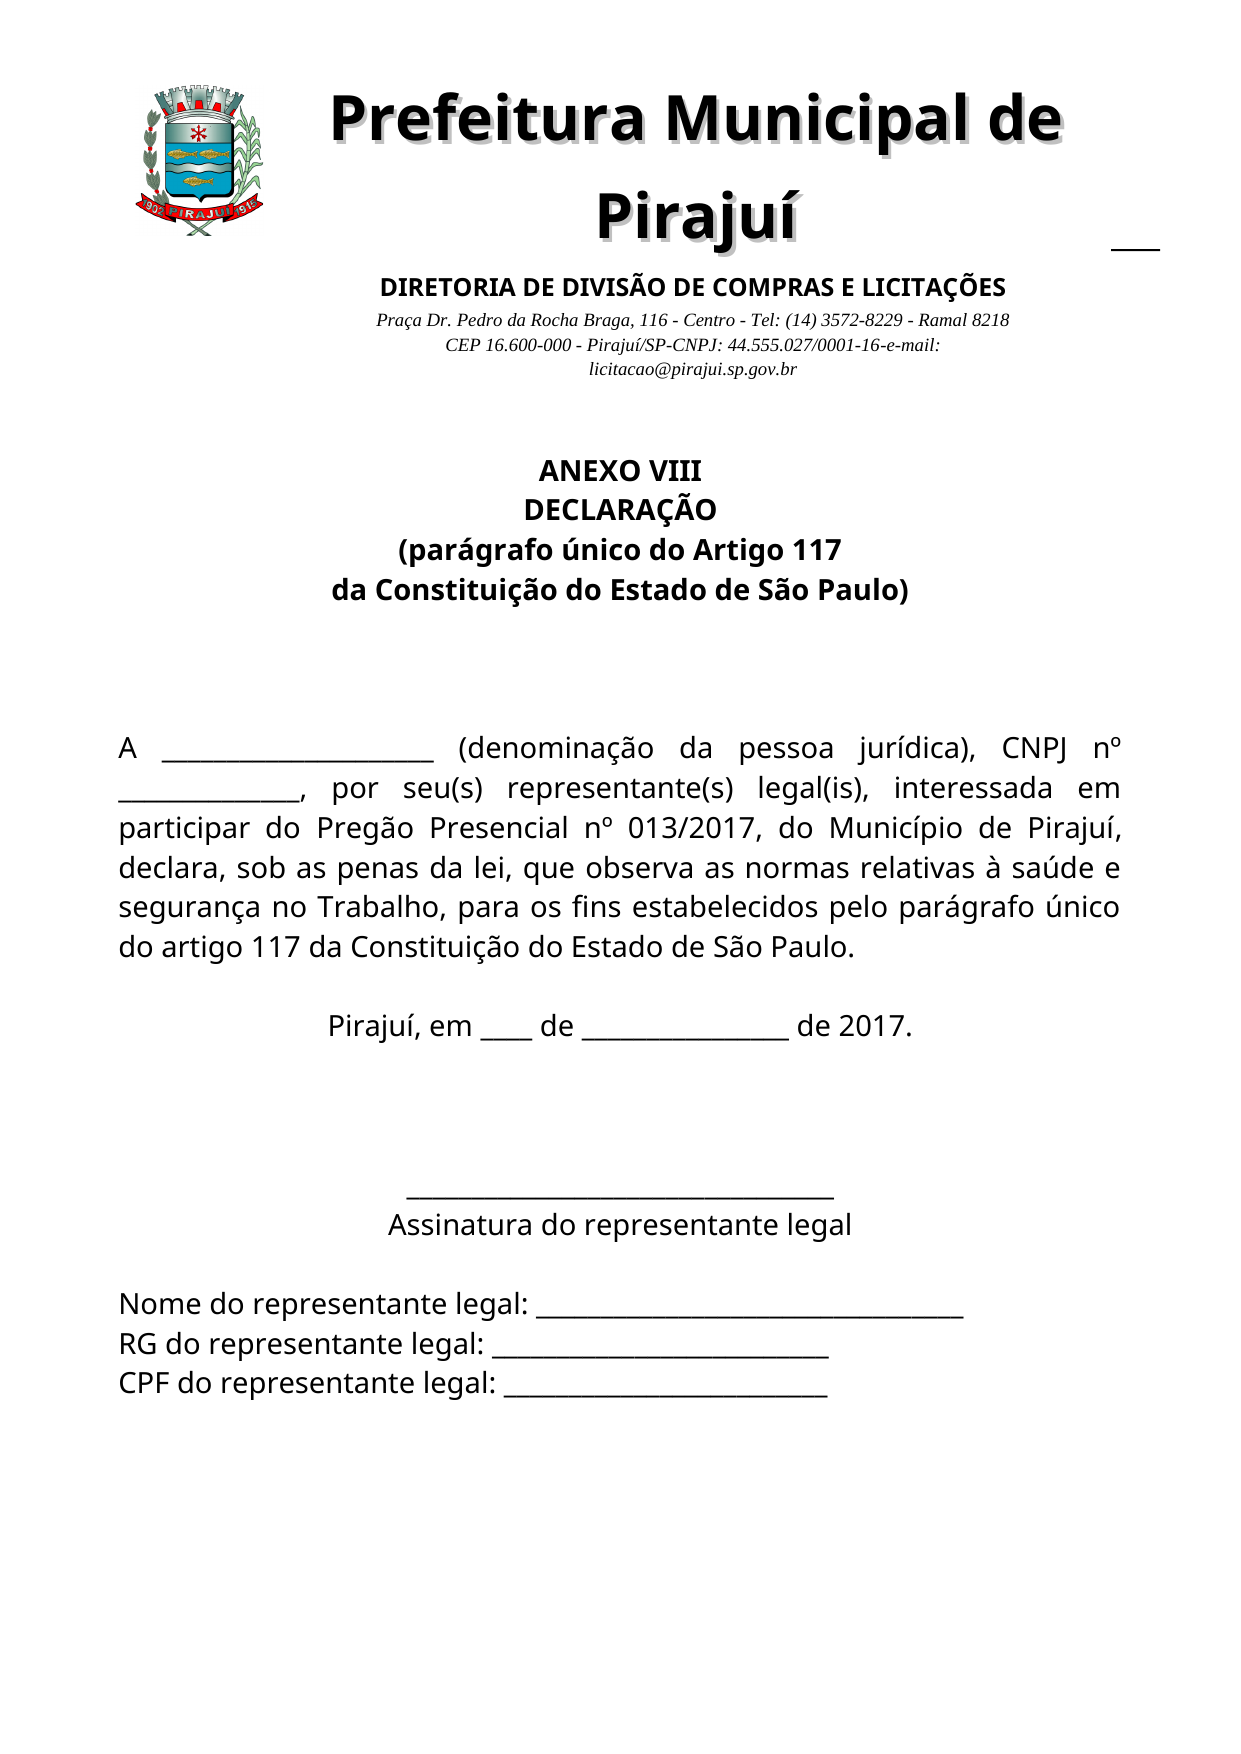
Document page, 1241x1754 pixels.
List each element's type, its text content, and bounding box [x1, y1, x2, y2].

text Assinatura do representante legal [118, 1204, 1122, 1244]
text (parágrafo único do Artigo 117 [118, 529, 1122, 569]
text da Constituição do Estado de São Paulo) [118, 569, 1122, 609]
text RG do representante legal: __________________________ [118, 1323, 1122, 1363]
text Pirajuí, em ____ de ________________ de 2017. [118, 1006, 1122, 1045]
text _________________________________ [118, 1164, 1122, 1204]
text A _____________________ (denominação da pessoa jurídica), CNPJ nº ______________, por seu(s) representante(s) legal(is), interessada em participar do Pregão Presencial nº 013/2017, do Município de Pirajuí, declara, sob as penas da lei, que observa as normas relativas à saúde e segurança no Trabalho, para os fins estabelecidos pelo parágrafo único do artigo 117 da Constituição do Estado de São Paulo. [118, 728, 1122, 966]
text ANEXO VIII [118, 450, 1122, 490]
text CPF do representante legal: _________________________ [118, 1363, 1122, 1402]
text Nome do representante legal: _________________________________ [118, 1283, 1122, 1323]
text DECLARAÇÃO [118, 490, 1122, 529]
picture [135, 85, 264, 236]
